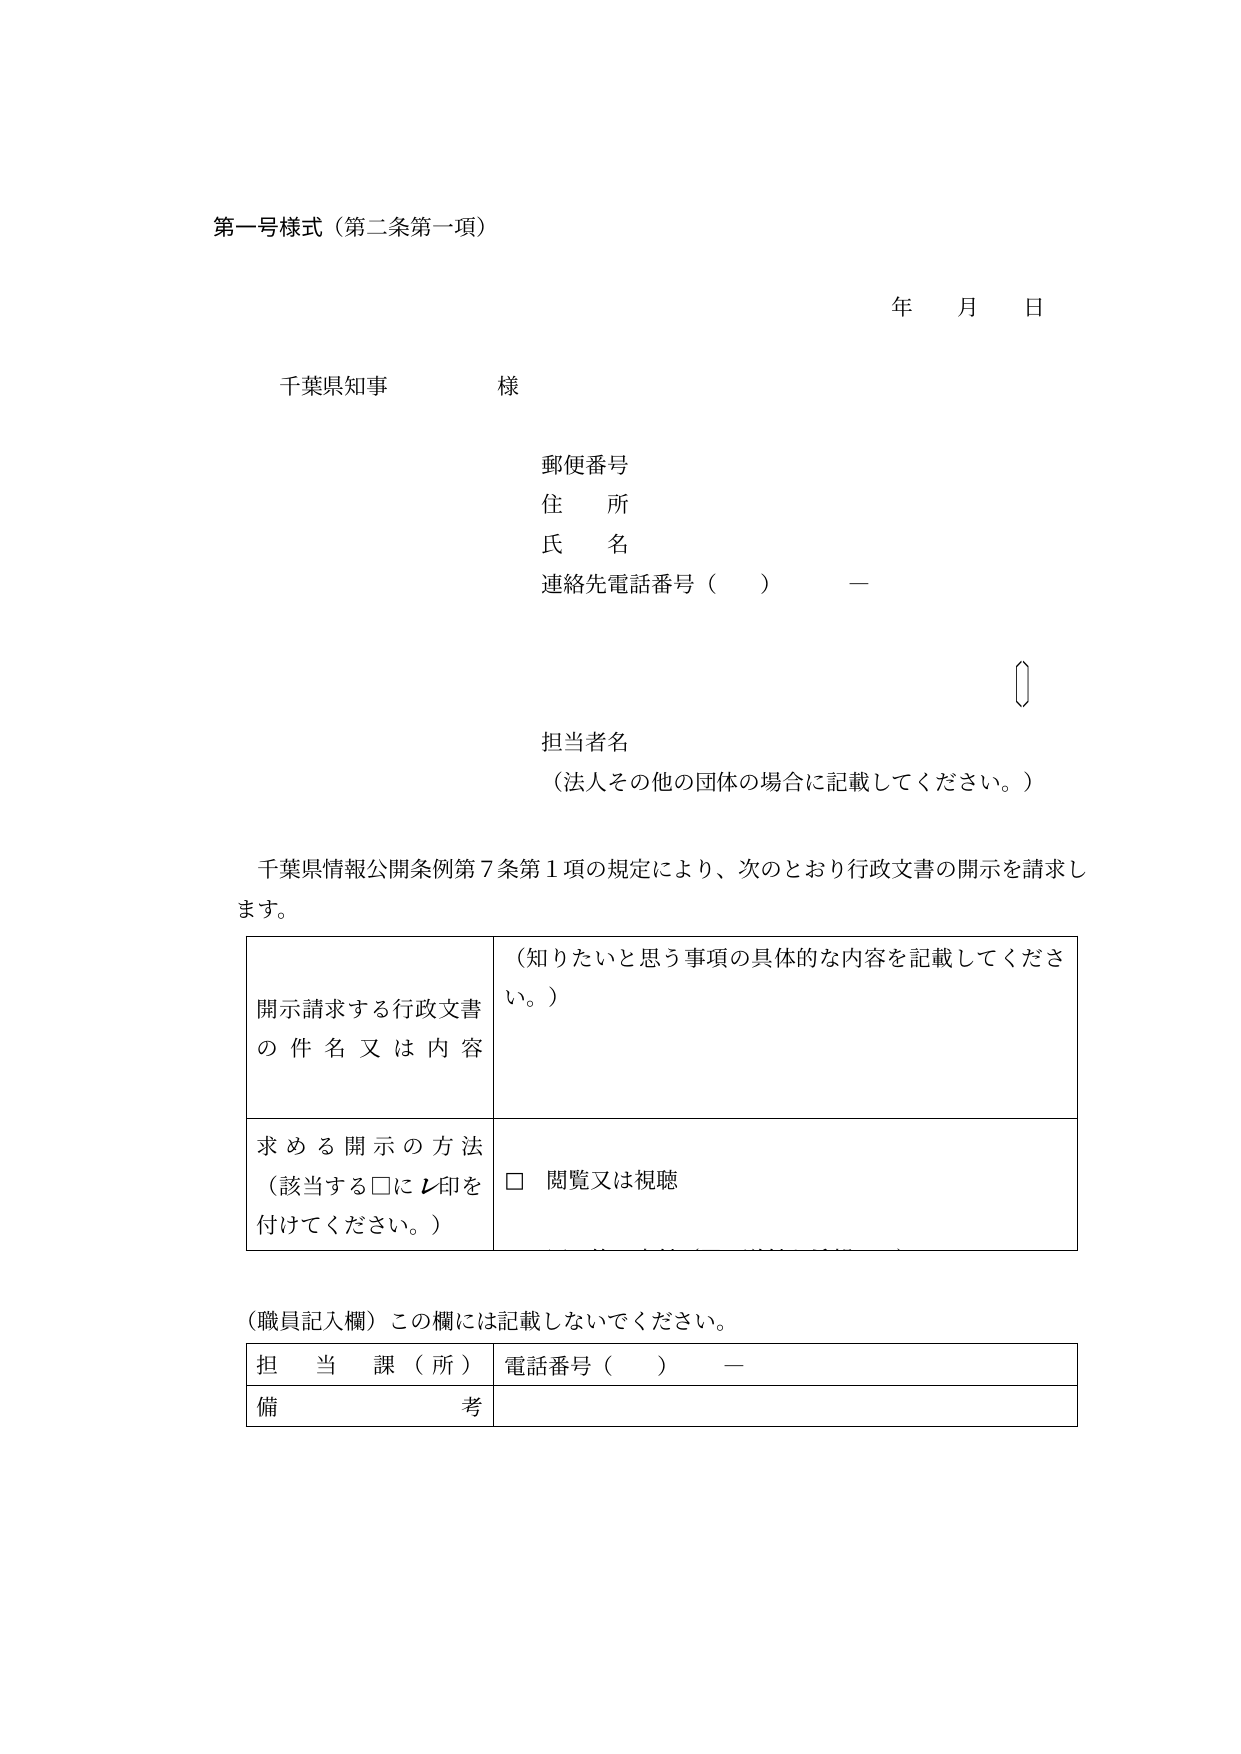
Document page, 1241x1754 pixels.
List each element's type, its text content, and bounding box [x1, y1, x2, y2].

text 千葉県情報公開条例第７条第１項の規定により、次のとおり行政文書の開示を請求します。 [235, 848, 1088, 927]
text 連絡先電話番号（ ） ― [213, 563, 870, 602]
table_cell □ 閲覧又は視聴 □ 写し等の交付（□ 送付を希望する） [494, 1119, 1077, 1250]
table_cell 備考 [247, 1386, 493, 1426]
text 郵便番号 [213, 444, 629, 483]
text （職員記入欄）この欄には記載しないでください。 [235, 1300, 1088, 1340]
text （法人その他の団体の場合に記載してください。） [213, 761, 1045, 800]
table_header 開示請求する行政文書の件名又は内容 [247, 937, 493, 1118]
table_header 電話番号（ ） ― [494, 1344, 1077, 1384]
text 千葉県知事 様 [279, 365, 1088, 404]
text 第一号様式（第二条第一項） [213, 206, 1088, 246]
table_cell 求める開示の方法 （該当する□にレ印を付けてください。） [247, 1119, 493, 1250]
text 年 月 日 [213, 286, 1045, 325]
table_header （知りたいと思う事項の具体的な内容を記載してください。） [494, 937, 1077, 1118]
text 担当者名 [213, 721, 629, 761]
table_header 担 当 課（所） [247, 1344, 493, 1384]
table_cell [494, 1386, 1077, 1426]
text 氏 名 [213, 523, 629, 563]
text 住 所 [213, 483, 629, 523]
text 〔〕法人その他の団体にあっては、主たる事務所の所在地、名称及び代表者の氏名 [213, 642, 1045, 721]
